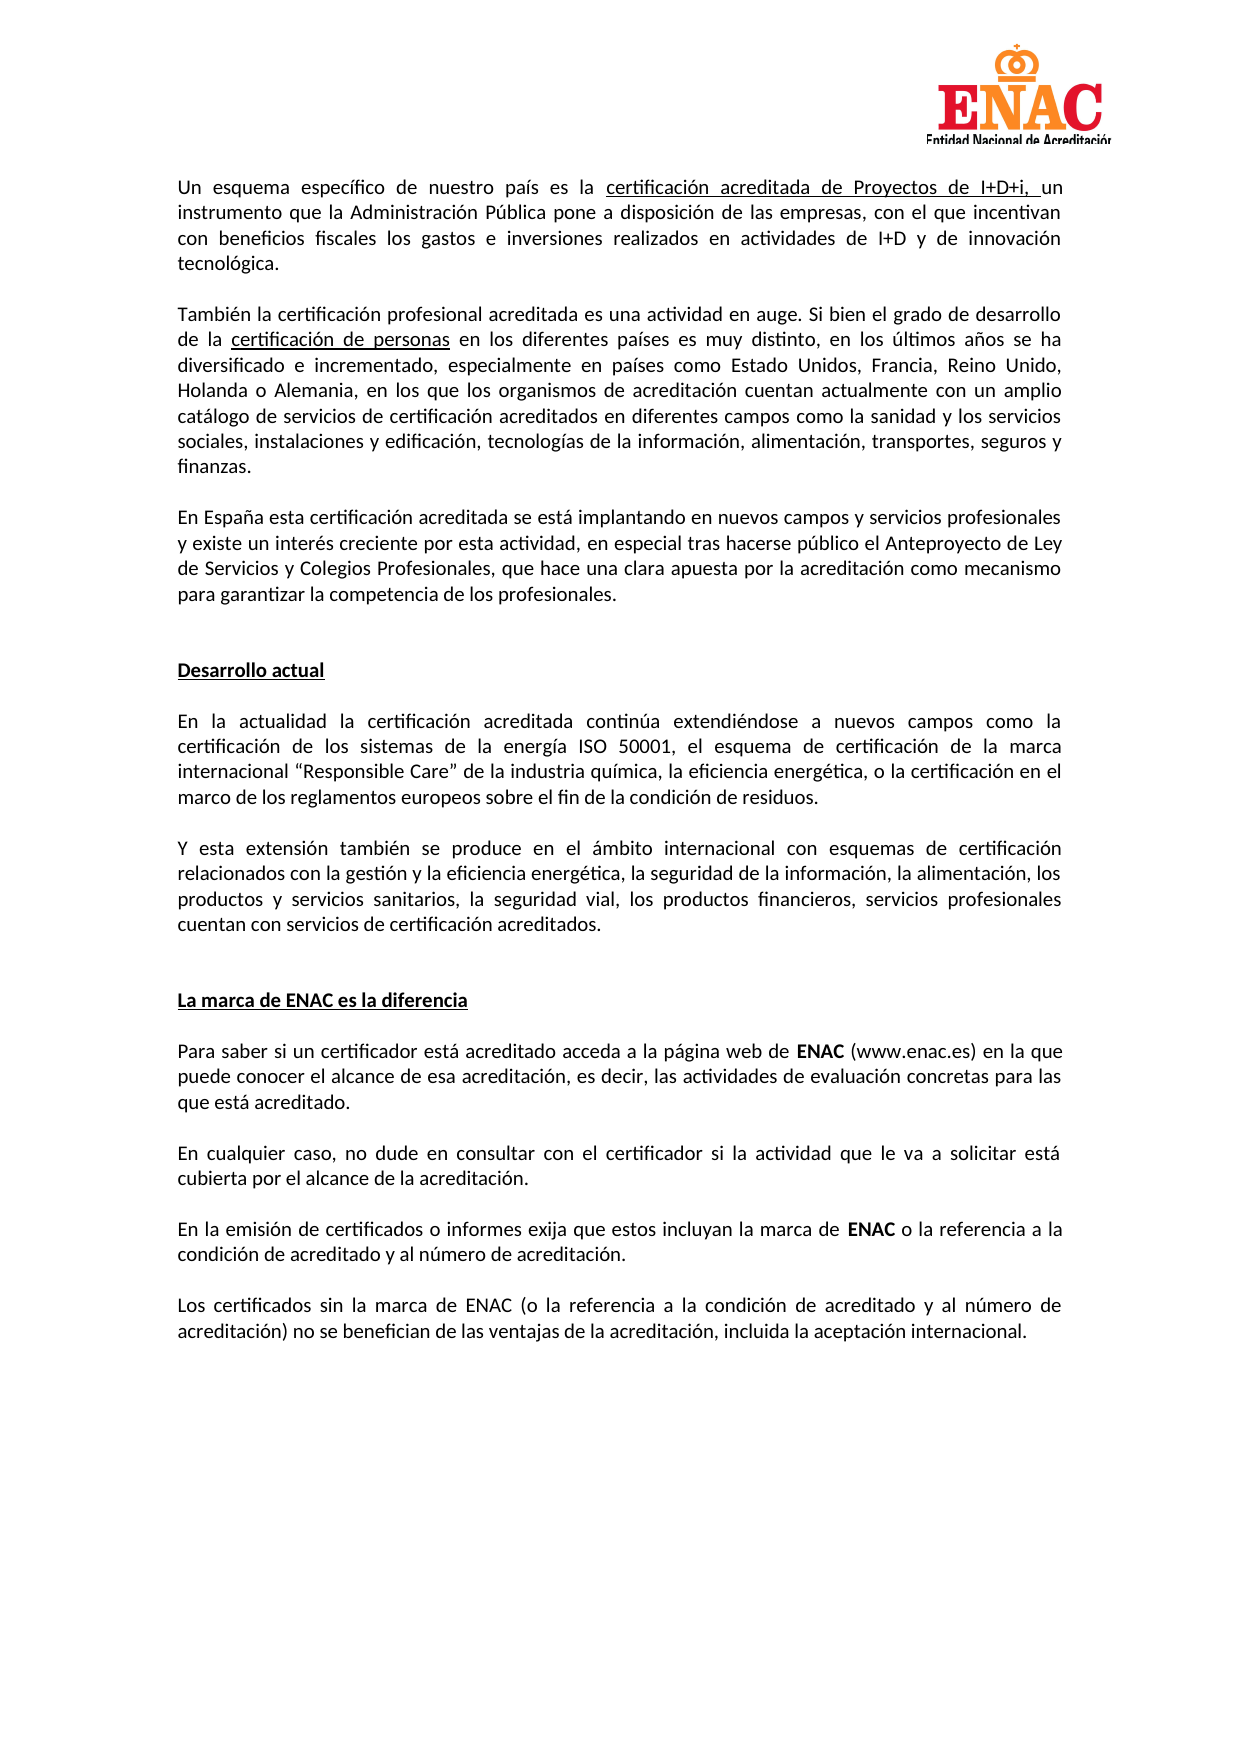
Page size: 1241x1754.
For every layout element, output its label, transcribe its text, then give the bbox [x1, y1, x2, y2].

text Un esquema específico de nuestro país es la certificación acreditada de Proyectos de I+D+i, un instrumento que la Administración Pública pone a disposición de las empresas, con el que incentivan con beneficios fiscales los gastos e inversiones realizados en actividades de I+D y de innovación tecnológica. [177, 174, 1063, 276]
text La marca de ENAC es la diferencia [177, 987, 1063, 1013]
text En la emisión de certificados o informes exija que estos incluyan la marca de ENAC o la referencia a la condición de acreditado y al número de acreditación. [177, 1216, 1063, 1267]
text En cualquier caso, no dude en consultar con el certificador si la actividad que le va a solicitar está cubierta por el alcance de la acreditación. [177, 1140, 1063, 1191]
text En España esta certificación acreditada se está implantando en nuevos campos y servicios profesionales y existe un interés creciente por esta actividad, en especial tras hacerse público el Anteproyecto de Ley de Servicios y Colegios Profesionales, que hace una clara apuesta por la acreditación como mecanismo para garantizar la competencia de los profesionales. [177, 504, 1063, 606]
text Y esta extensión también se produce en el ámbito internacional con esquemas de certificación relacionados con la gestión y la eficiencia energética, la seguridad de la información, la alimentación, los productos y servicios sanitarios, la seguridad vial, los productos financieros, servicios profesionales cuentan con servicios de certificación acreditados. [177, 835, 1063, 937]
text También la certificación profesional acreditada es una actividad en auge. Si bien el grado de desarrollo de la certificación de personas en los diferentes países es muy distinto, en los últimos años se ha diversificado e incrementado, especialmente en países como Estado Unidos, Francia, Reino Unido, Holanda o Alemania, en los que los organismos de acreditación cuentan actualmente con un amplio catálogo de servicios de certificación acreditados en diferentes campos como la sanidad y los servicios sociales, instalaciones y edificación, tecnologías de la información, alimentación, transportes, seguros y finanzas. [177, 301, 1063, 479]
text Los certificados sin la marca de ENAC (o la referencia a la condición de acreditado y al número de acreditación) no se benefician de las ventajas de la acreditación, incluida la aceptación internacional. [177, 1292, 1063, 1343]
text Para saber si un certificador está acreditado acceda a la página web de ENAC (www.enac.es) en la que puede conocer el alcance de esa acreditación, es decir, las actividades de evaluación concretas para las que está acreditado. [177, 1038, 1063, 1114]
picture [926, 43, 1112, 144]
text Desarrollo actual [177, 657, 1063, 682]
text En la actualidad la certificación acreditada continúa extendiéndose a nuevos campos como la certificación de los sistemas de la energía ISO 50001, el esquema de certificación de la marca internacional “Responsible Care” de la industria química, la eficiencia energética, o la certificación en el marco de los reglamentos europeos sobre el fin de la condición de residuos. [177, 708, 1063, 809]
